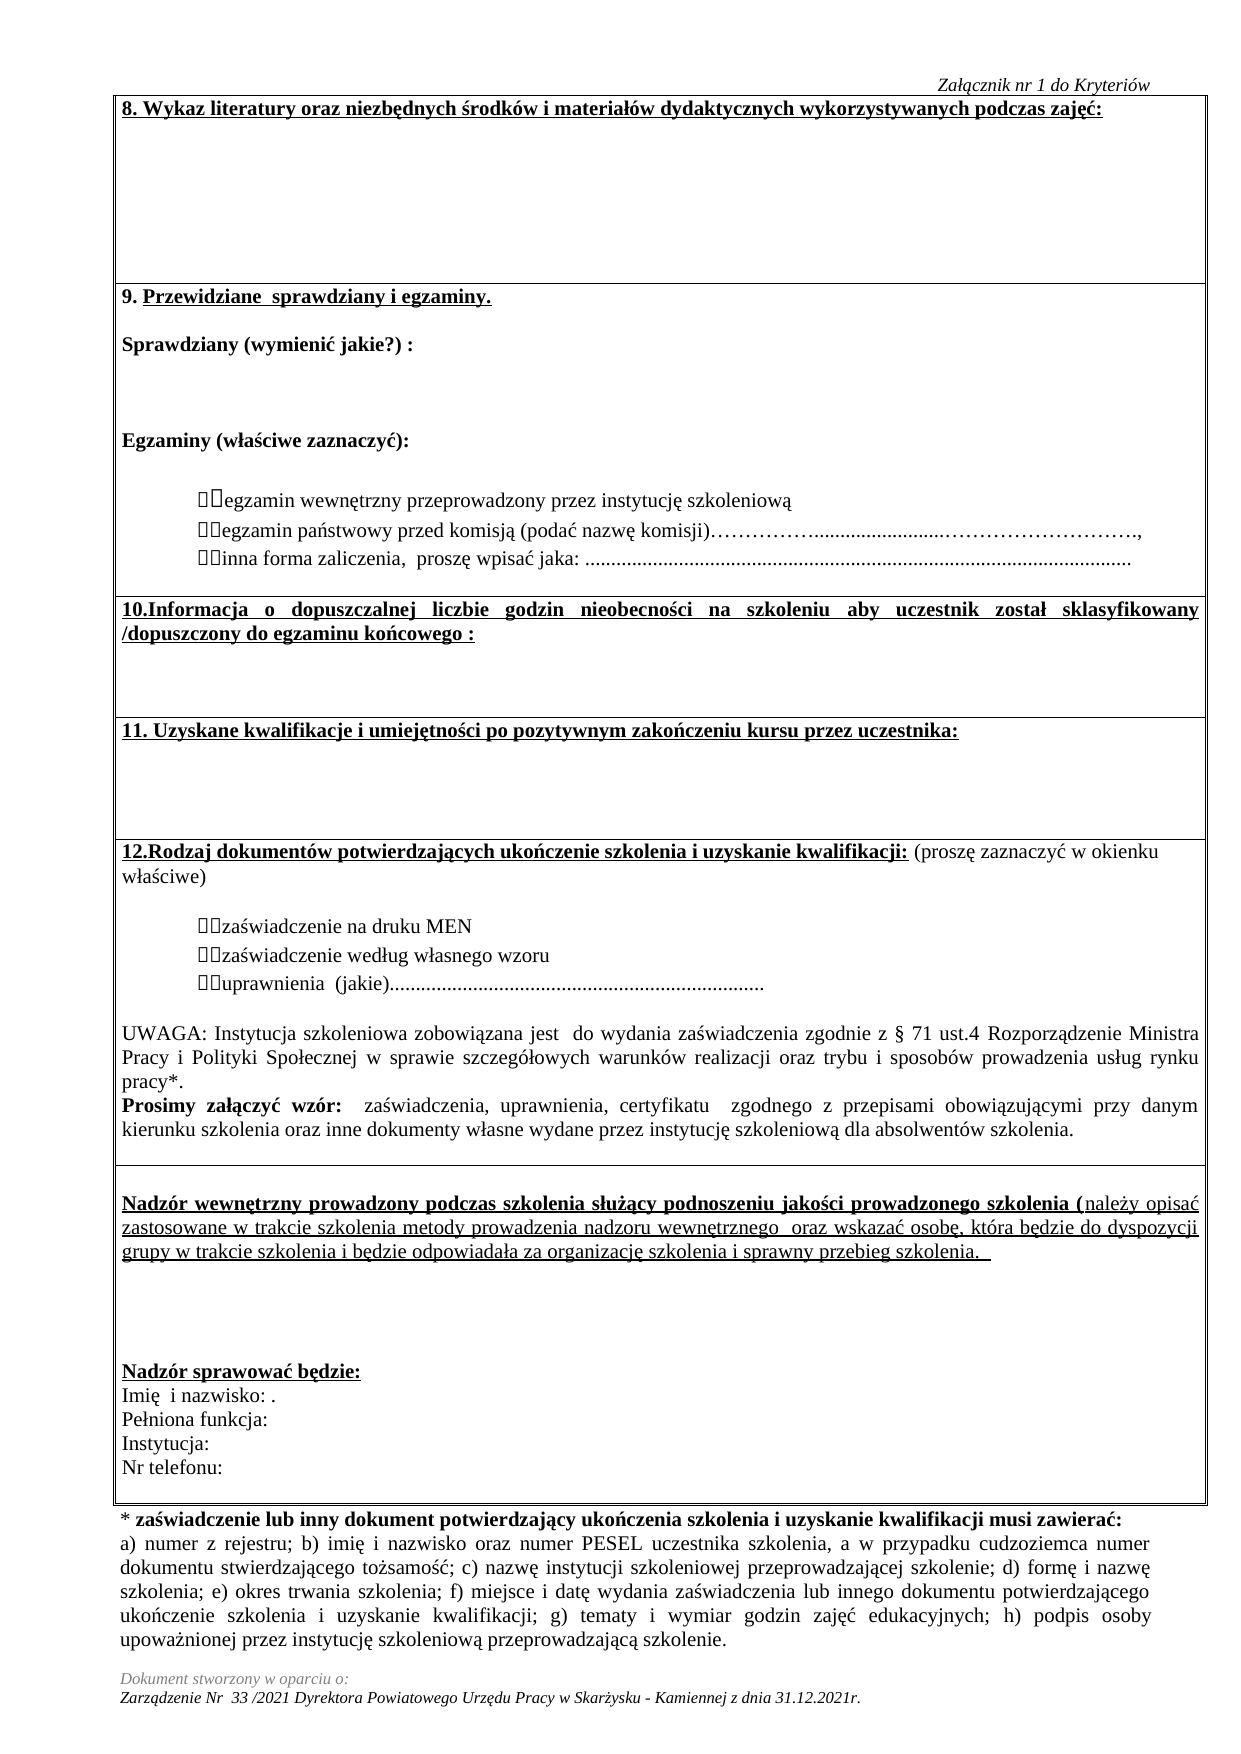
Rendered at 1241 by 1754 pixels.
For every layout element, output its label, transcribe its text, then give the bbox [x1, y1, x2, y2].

table_cell 10.Informacja o dopuszczalnej liczbie godzin nieobecności na szkoleniu aby uczestnik został sklasyfikowany /dopuszczony do egzaminu końcowego : [116, 597, 1205, 717]
table_cell 12.Rodzaj dokumentów potwierdzających ukończenie szkolenia i uzyskanie kwalifikacji: (proszę zaznaczyć w okienku właściwe) zaświadczenie na druku MEN zaświadczenie według własnego wzoru uprawnienia (jakie)........................................................................ UWAGA: Instytucja szkoleniowa zobowiązana jest do wydania zaświadczenia zgodnie z § 71 ust.4 Rozporządzenie Ministra Pracy i Polityki Społecznej w sprawie szczegółowych warunków realizacji oraz trybu i sposobów prowadzenia usług rynku pracy*. Prosimy załączyć wzór: zaświadczenia, uprawnienia, certyfikatu zgodnego z przepisami obowiązującymi przy danym kierunku szkolenia oraz inne dokumenty własne wydane przez instytucję szkoleniową dla absolwentów szkolenia. [116, 840, 1205, 1165]
table_cell 11. Uzyskane kwalifikacje i umiejętności po pozytywnym zakończeniu kursu przez uczestnika: [116, 718, 1205, 838]
text a) numer z rejestru; b) imię i nazwisko oraz numer PESEL uczestnika szkolenia, a w przypadku cudzoziemca numer dokumentu stwierdzającego tożsamość; c) nazwę instytucji szkoleniowej przeprowadzającej szkolenie; d) formę i nazwę szkolenia; e) okres trwania szkolenia; f) miejsce i datę wydania zaświadczenia lub innego dokumentu potwierdzającego ukończenie szkolenia i uzyskanie kwalifikacji; g) tematy i wymiar godzin zajęć edukacyjnych; h) podpis osoby upoważnionej przez instytucję szkoleniową przeprowadzającą szkolenie. [120, 1531, 1152, 1651]
table_cell 9. Przewidziane sprawdziany i egzaminy. Sprawdziany (wymienić jakie?) : Egzaminy (właściwe zaznaczyć): egzamin wewnętrzny przeprowadzony przez instytucję szkoleniową egzamin państwowy przed komisją (podać nazwę komisji)…………….........................………………………., inna forma zaliczenia, proszę wpisać jaka: ......................................................................................................... [116, 284, 1205, 596]
table_cell 8. Wykaz literatury oraz niezbędnych środków i materiałów dydaktycznych wykorzystywanych podczas zajęć: [116, 96, 1205, 283]
text * zaświadczenie lub inny dokument potwierdzający ukończenia szkolenia i uzyskanie kwalifikacji musi zawierać: [120, 1506, 1152, 1531]
table_cell Nadzór wewnętrzny prowadzony podczas szkolenia służący podnoszeniu jakości prowadzonego szkolenia (należy opisać zastosowane w trakcie szkolenia metody prowadzenia nadzoru wewnętrznego oraz wskazać osobę, która będzie do dyspozycji grupy w trakcie szkolenia i będzie odpowiadała za organizację szkolenia i sprawny przebieg szkolenia. Nadzór sprawować będzie: Imię i nazwisko: . Pełniona funkcja: Instytucja: Nr telefonu: [116, 1166, 1205, 1503]
